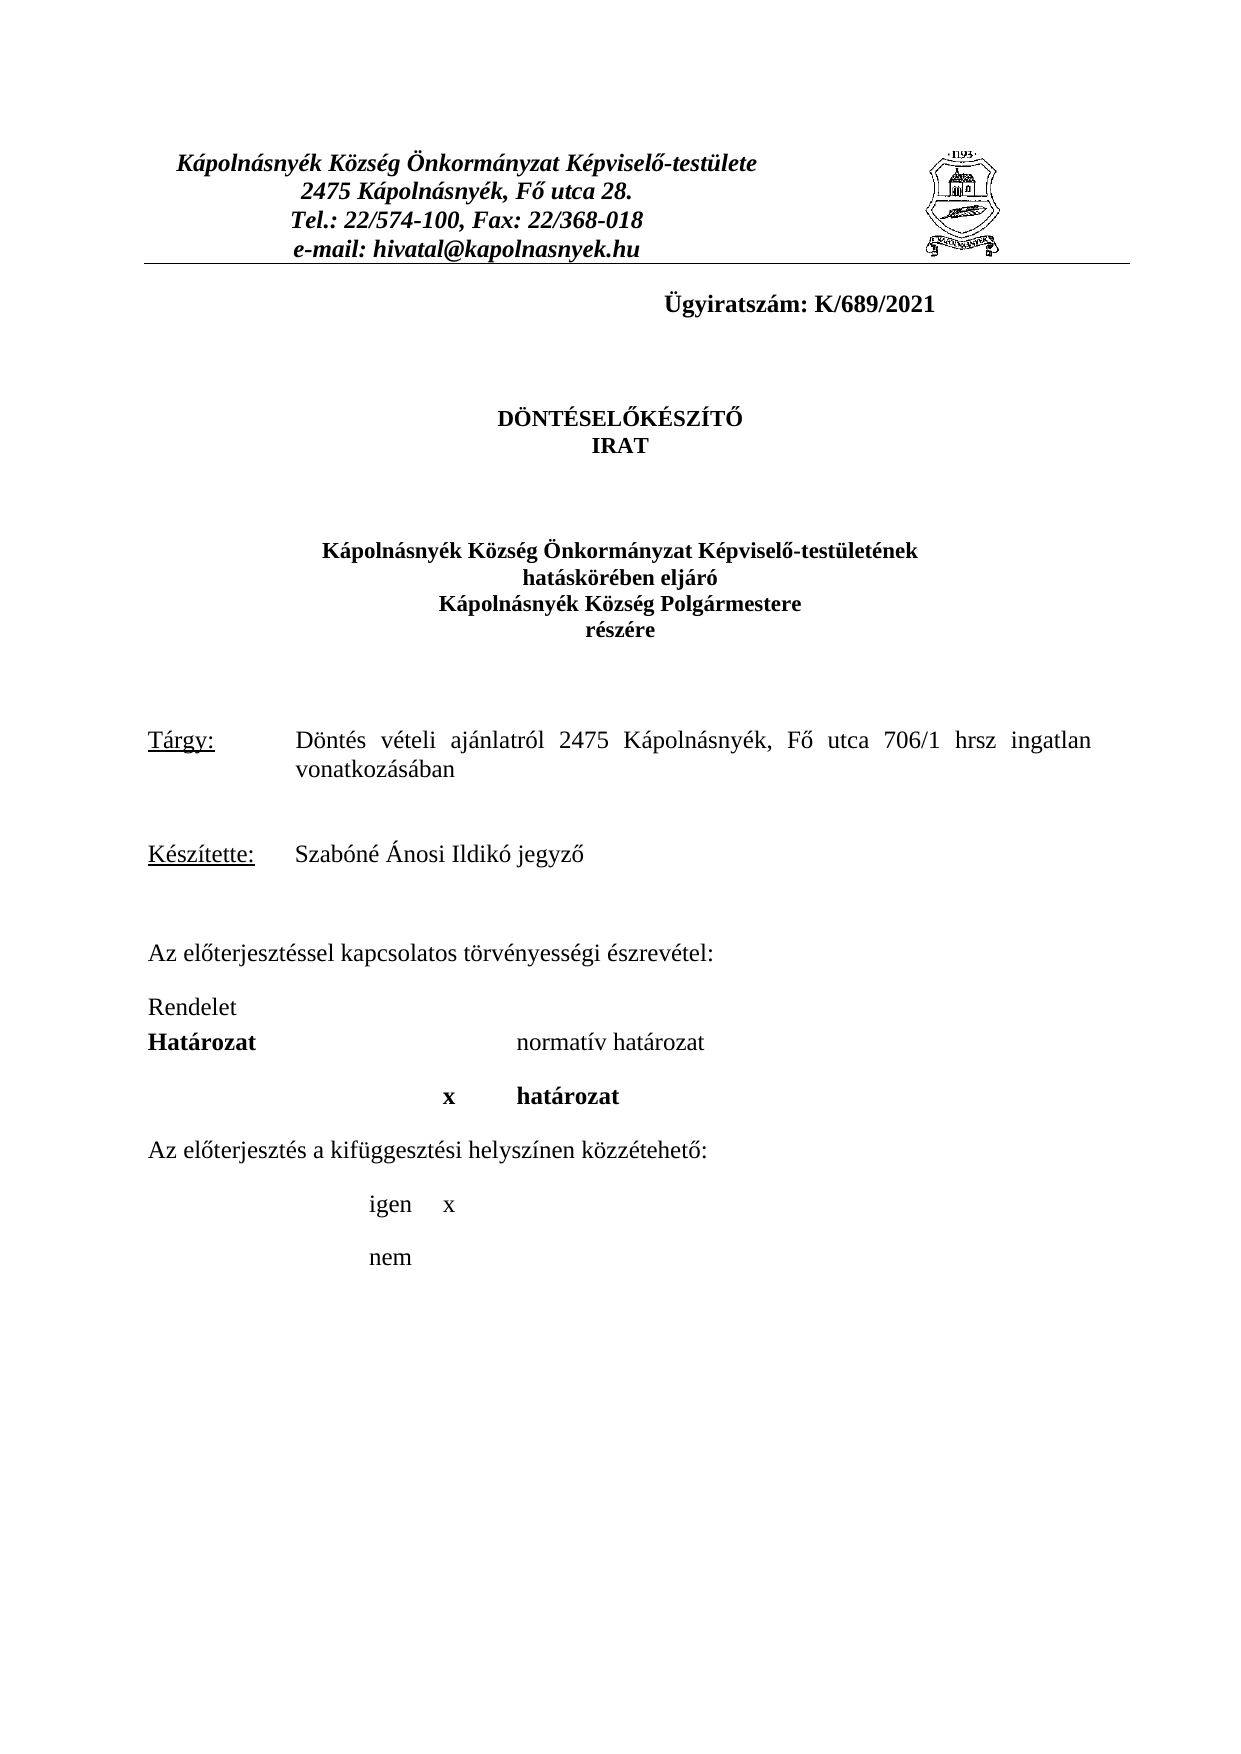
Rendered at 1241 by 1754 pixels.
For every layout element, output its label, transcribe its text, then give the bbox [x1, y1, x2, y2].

table_header Kápolnásnyék Község Önkormányzat Képviselő-testülete 2475 Kápolnásnyék, Fő utca 28. Tel.: 22/574-100, Fax: 22/368-018 e-mail: hivatal@kapolnasnyek.hu [144, 148, 792, 263]
table_header [792, 148, 1129, 263]
text Az előterjesztéssel kapcsolatos törvényességi észrevétel: [148, 938, 1093, 967]
text Készítette: Szabóné Ánosi Ildikó jegyző [148, 839, 1093, 868]
text x határozat [148, 1081, 1093, 1110]
subtitle IRAT [148, 432, 1093, 458]
title Ügyiratszám: K/689/2021 [148, 289, 1093, 346]
text nem [148, 1242, 1093, 1271]
subtitle részére [148, 616, 1093, 643]
subtitle DÖNTÉSELŐKÉSZÍTŐ [148, 406, 1093, 432]
text Tárgy: Döntés vételi ajánlatról 2475 Kápolnásnyék, Fő utca 706/1 hrsz ingatlan vonatkozásában [148, 725, 1093, 783]
subtitle Rendelet [148, 992, 1093, 1021]
subtitle hatáskörében eljáró [148, 564, 1093, 590]
subtitle Kápolnásnyék Község Polgármestere [148, 590, 1093, 616]
text Az előterjesztés a kifüggesztési helyszínen közzétehető: [148, 1135, 1093, 1163]
text Határozat normatív határozat [148, 1027, 1093, 1056]
text igen x [148, 1189, 1093, 1217]
subtitle Kápolnásnyék Község Önkormányzat Képviselő-testületének [148, 537, 1093, 564]
